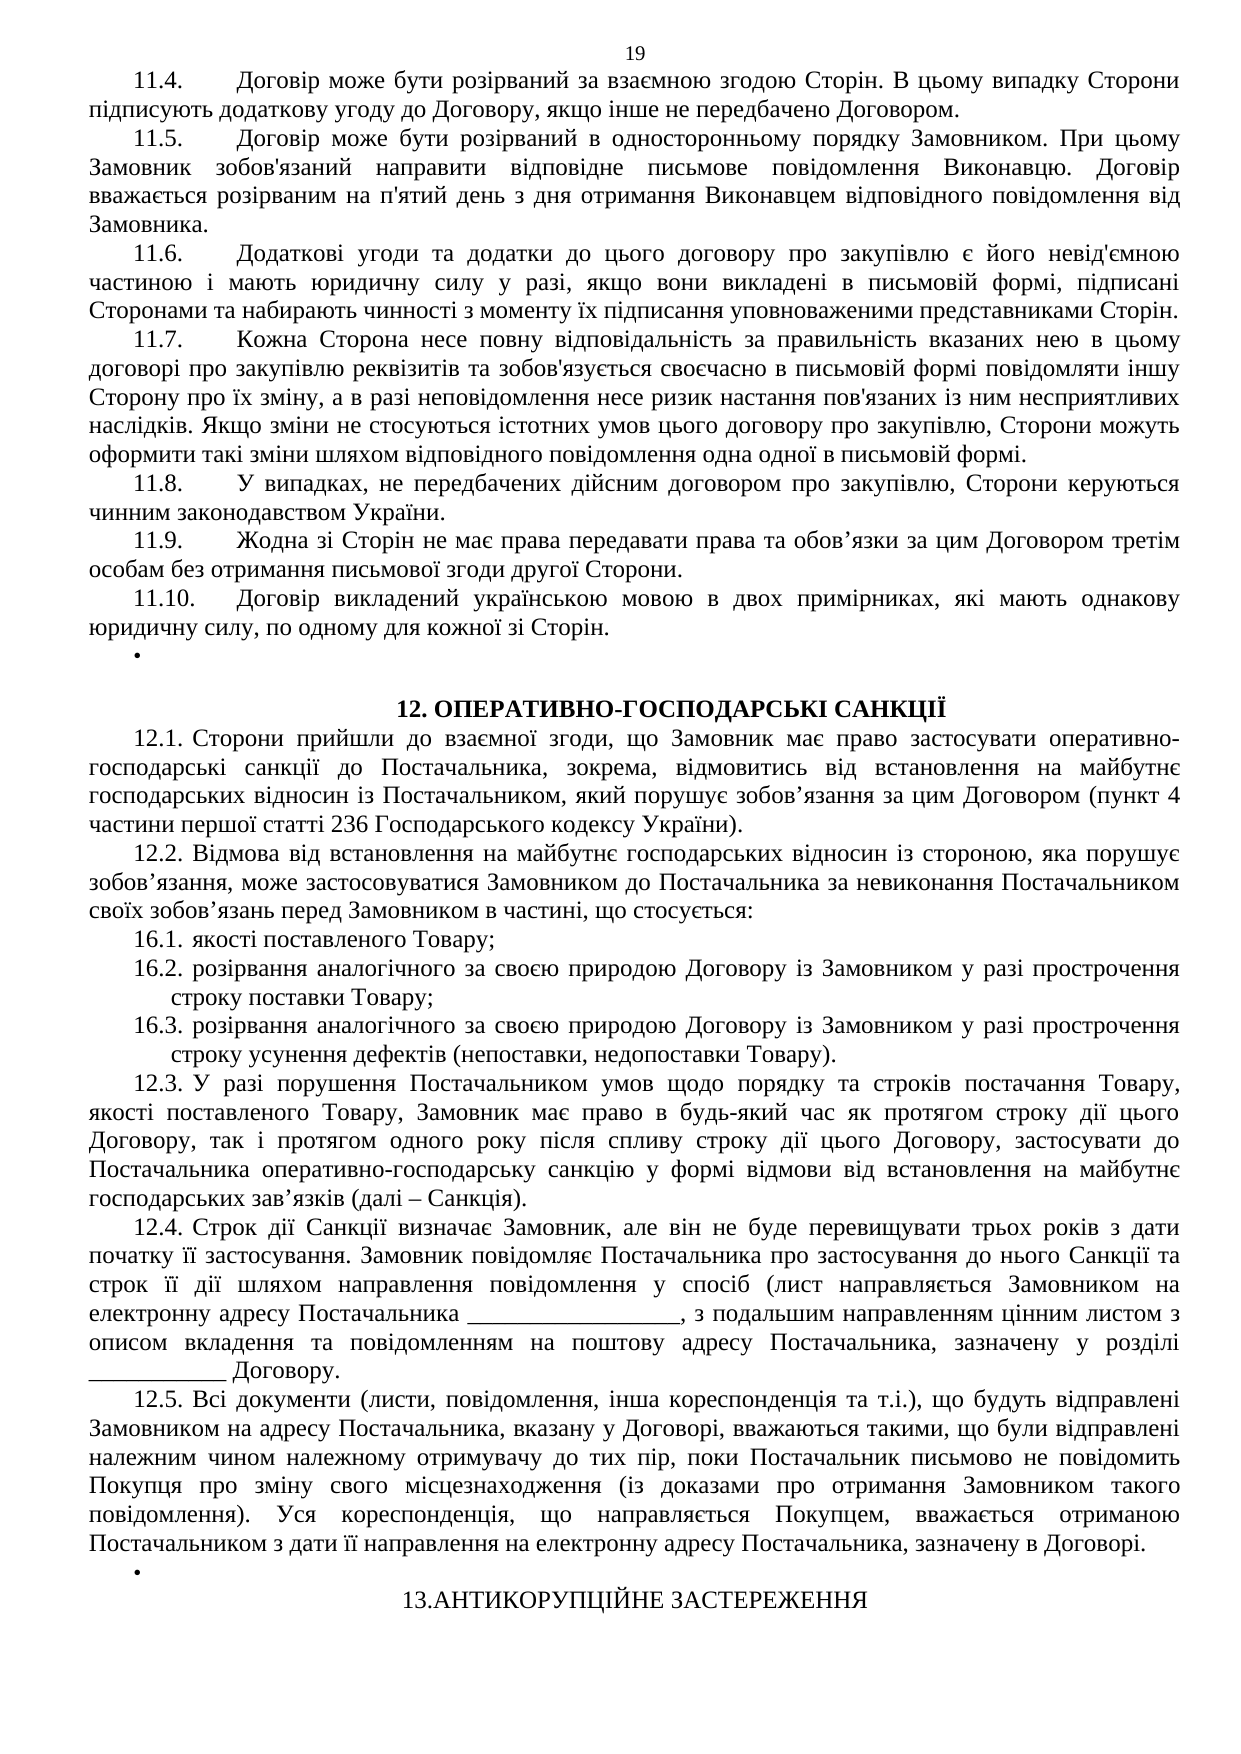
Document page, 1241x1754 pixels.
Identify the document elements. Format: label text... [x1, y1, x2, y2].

list Договір може бути розірваний в односторонньому порядку Замовником. При цьому Замовник зобов'язаний направити відповідне письмове повідомлення Виконавцю. Договір вважається розірваним на п'ятий день з дня отримання Виконавцем відповідного повідомлення від Замовника. [89, 123, 1181, 238]
list якості поставленого Товару; [133, 924, 1181, 953]
list Кожна Сторона несе повну відповідальність за правильність вказаних нею в цьому договорі про закупівлю реквізитів та зобов'язується своєчасно в письмовій формі повідомляти іншу Сторону про їх зміну, а в разі неповідомлення несе ризик настання пов'язаних із ним несприятливих наслідків. Якщо зміни не стосуються істотних умов цього договору про закупівлю, Сторони можуть оформити такі зміни шляхом відповідного повідомлення одна одної в письмовій формі. [89, 324, 1181, 468]
list У разі порушення Постачальником умов щодо порядку та строків постачання Товару, якості поставленого Товару, Замовник має право в будь-який час як протягом строку дії цього Договору, так і протягом одного року після спливу строку дії цього Договору, застосувати до Постачальника оперативно-господарську санкцію у формі відмови від встановлення на майбутнє господарських зав’язків (далі – Санкція). [89, 1068, 1181, 1212]
list Сторони прийшли до взаємної згоди, що Замовник має право застосувати оперативно-господарські санкції до Постачальника, зокрема, відмовитись від встановлення на майбутнє господарських відносин із Постачальником, який порушує зобов’язання за цим Договором (пункт 4 частини першої статті 236 Господарського кодексу України). [89, 723, 1181, 838]
list Відмова від встановлення на майбутнє господарських відносин із стороною, яка порушує зобов’язання, може застосовуватися Замовником до Постачальника за невиконання Постачальником своїх зобов’язань перед Замовником в частині, що стосується: [89, 838, 1181, 924]
list Договір викладений українською мовою в двох примірниках, які мають однакову юридичну силу, по одному для кожної зі Сторін. [89, 583, 1181, 640]
text 13.АНТИКОРУПЦІЙНЕ ЗАСТЕРЕЖЕННЯ [89, 1585, 1181, 1614]
list У випадках, не передбачених дійсним договором про закупівлю, Сторони керуються чинним законодавством України. [89, 468, 1181, 525]
list Жодна зі Сторін не має права передавати права та обов’язки за цим Договором третім особам без отримання письмової згоди другої Сторони. [89, 525, 1181, 583]
list розірвання аналогічного за своєю природою Договору із Замовником у разі прострочення строку поставки Товару; [133, 953, 1181, 1010]
list Додаткові угоди та додатки до цього договору про закупівлю є його невід'ємною частиною і мають юридичну силу у разі, якщо вони викладені в письмовій формі, підписані Сторонами та набирають чинності з моменту їх підписання уповноваженими представниками Сторін. [89, 238, 1181, 324]
text 12. ОПЕРАТИВНО-ГОСПОДАРСЬКІ САНКЦІЇ [89, 694, 1181, 723]
list Строк дії Санкції визначає Замовник, але він не буде перевищувати трьох років з дати початку її застосування. Замовник повідомляє Постачальника про застосування до нього Санкції та строк її дії шляхом направлення повідомлення у спосіб (лист направляється Замовником на електронну адресу Постачальника _________________, з подальшим направленням цінним листом з описом вкладення та повідомленням на поштову адресу Постачальника, зазначену у розділі ___________ Договору. [89, 1212, 1181, 1384]
list розірвання аналогічного за своєю природою Договору із Замовником у разі прострочення строку усунення дефектів (непоставки, недопоставки Товару). [133, 1010, 1181, 1068]
list Всі документи (листи, повідомлення, інша кореспонденція та т.і.), що будуть відправлені Замовником на адресу Постачальника, вказану у Договорі, вважаються такими, що були відправлені належним чином належному отримувачу до тих пір, поки Постачальник письмово не повідомить Покупця про зміну свого місцезнаходження (із доказами про отримання Замовником такого повідомлення). Уся кореспонденція, що направляється Покупцем, вважається отриманою Постачальником з дати її направлення на електронну адресу Постачальника, зазначену в Договорі. [89, 1384, 1181, 1557]
list Договір може бути розірваний за взаємною згодою Сторін. В цьому випадку Сторони підписують додаткову угоду до Договору, якщо інше не передбачено Договором. [89, 65, 1181, 123]
